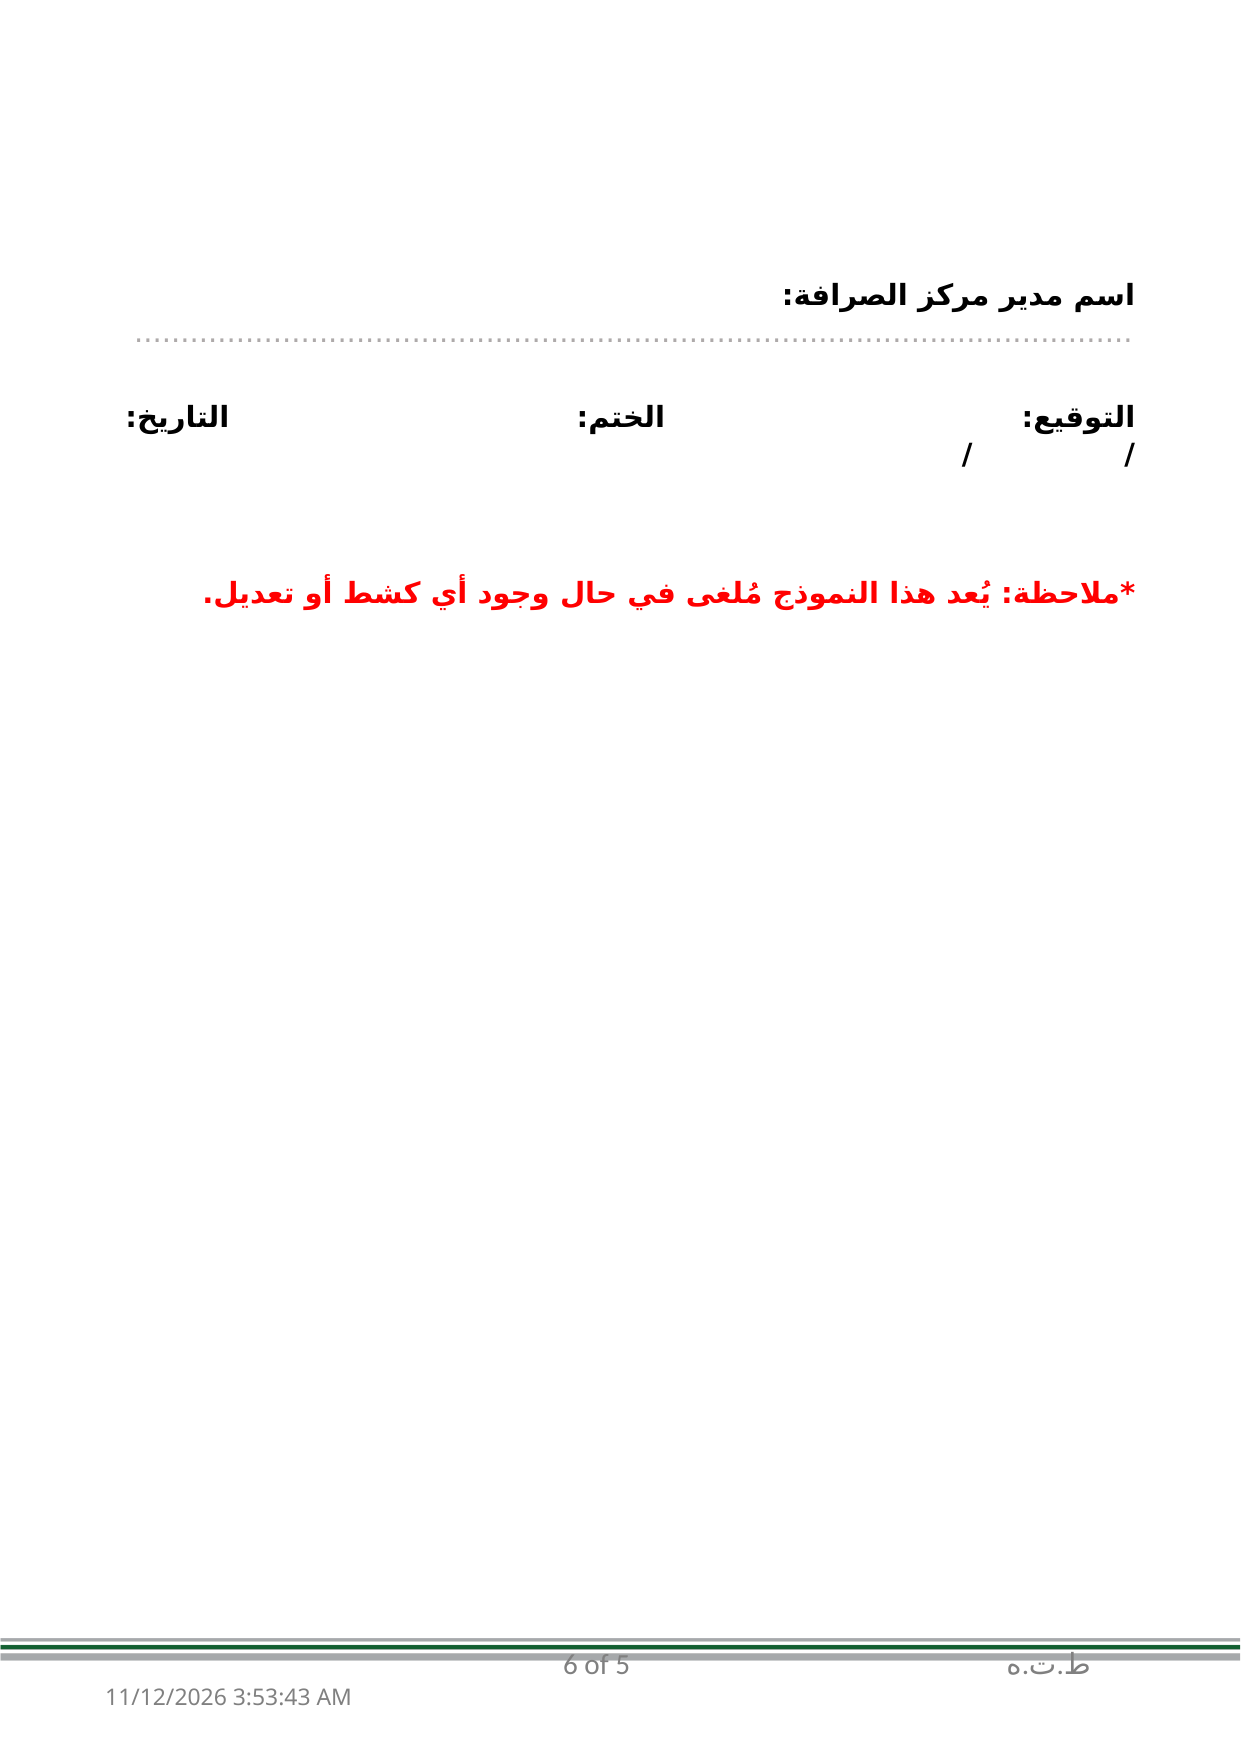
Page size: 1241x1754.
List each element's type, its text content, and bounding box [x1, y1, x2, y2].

text اسم مدير مركز الصرافة: [105, 278, 1135, 349]
picture [0, 1626, 1241, 1666]
text *ملاحظة: يُعد هذا النموذج مُلغى في حال وجود أي كشط أو تعديل. [105, 576, 1135, 610]
text التوقيع: الختم: التاريخ: [105, 401, 1135, 471]
